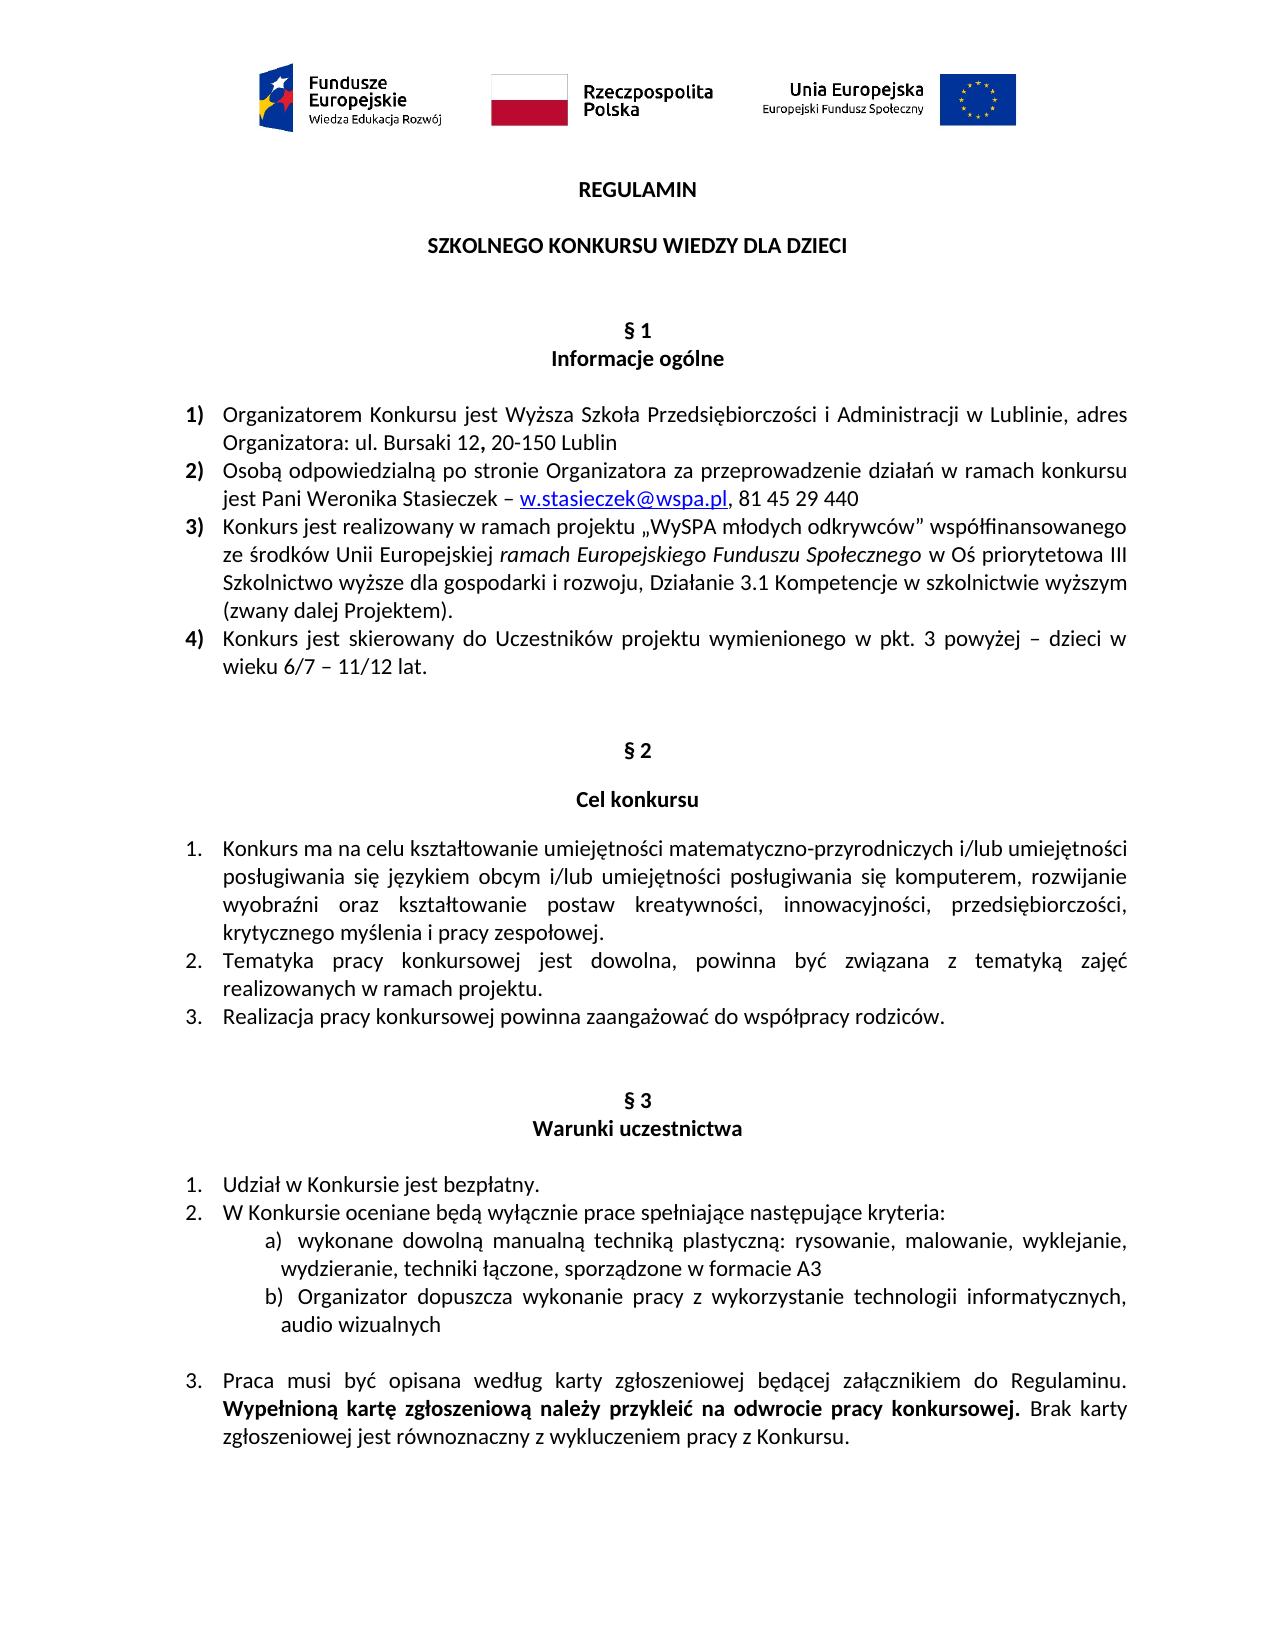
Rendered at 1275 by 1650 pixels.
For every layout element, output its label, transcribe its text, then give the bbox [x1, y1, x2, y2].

text Cel konkursu [148, 785, 1127, 813]
text § 3 [148, 1086, 1127, 1114]
list Osobą odpowiedzialną po stronie Organizatora za przeprowadzenie działań w ramach konkursu jest Pani Weronika Stasieczek – w.stasieczek@wspa.pl, 81 45 29 440 [185, 456, 1127, 512]
text SZKOLNEGO KONKURSU WIEDZY DLA DZIECI [148, 232, 1127, 260]
list wykonane dowolną manualną techniką plastyczną: rysowanie, malowanie, wyklejanie, wydzieranie, techniki łączone, sporządzone w formacie A3 [264, 1226, 1127, 1282]
list Udział w Konkursie jest bezpłatny. [185, 1170, 1127, 1198]
list Konkurs jest realizowany w ramach projektu „WySPA młodych odkrywców” współfinansowanego ze środków Unii Europejskiej ramach Europejskiego Funduszu Społecznego w Oś priorytetowa III Szkolnictwo wyższe dla gospodarki i rozwoju, Działanie 3.1 Kompetencje w szkolnictwie wyższym (zwany dalej Projektem). [185, 512, 1127, 624]
text § 1 [148, 316, 1127, 344]
list Organizatorem Konkursu jest Wyższa Szkoła Przedsiębiorczości i Administracji w Lublinie, adres Organizatora: ul. Bursaki 12, 20-150 Lublin [185, 400, 1127, 456]
text Warunki uczestnictwa [148, 1114, 1127, 1142]
list Tematyka pracy konkursowej jest dowolna, powinna być związana z tematyką zajęć realizowanych w ramach projektu. [185, 946, 1127, 1002]
picture [242, 46, 1033, 149]
list Organizator dopuszcza wykonanie pracy z wykorzystanie technologii informatycznych, audio wizualnych [264, 1282, 1127, 1338]
text Informacje ogólne [148, 344, 1127, 372]
list W Konkursie oceniane będą wyłącznie prace spełniające następujące kryteria: [185, 1198, 1127, 1226]
text REGULAMIN [148, 176, 1127, 204]
list Konkurs ma na celu kształtowanie umiejętności matematyczno-przyrodniczych i/lub umiejętności posługiwania się językiem obcym i/lub umiejętności posługiwania się komputerem, rozwijanie wyobraźni oraz kształtowanie postaw kreatywności, innowacyjności, przedsiębiorczości, krytycznego myślenia i pracy zespołowej. [185, 834, 1127, 946]
list Realizacja pracy konkursowej powinna zaangażować do współpracy rodziców. [185, 1002, 1127, 1030]
list Konkurs jest skierowany do Uczestników projektu wymienionego w pkt. 3 powyżej – dzieci w wieku 6/7 – 11/12 lat. [185, 624, 1127, 680]
list Praca musi być opisana według karty zgłoszeniowej będącej załącznikiem do Regulaminu. Wypełnioną kartę zgłoszeniową należy przykleić na odwrocie pracy konkursowej. Brak karty zgłoszeniowej jest równoznaczny z wykluczeniem pracy z Konkursu. [185, 1366, 1127, 1450]
text § 2 [148, 736, 1127, 764]
